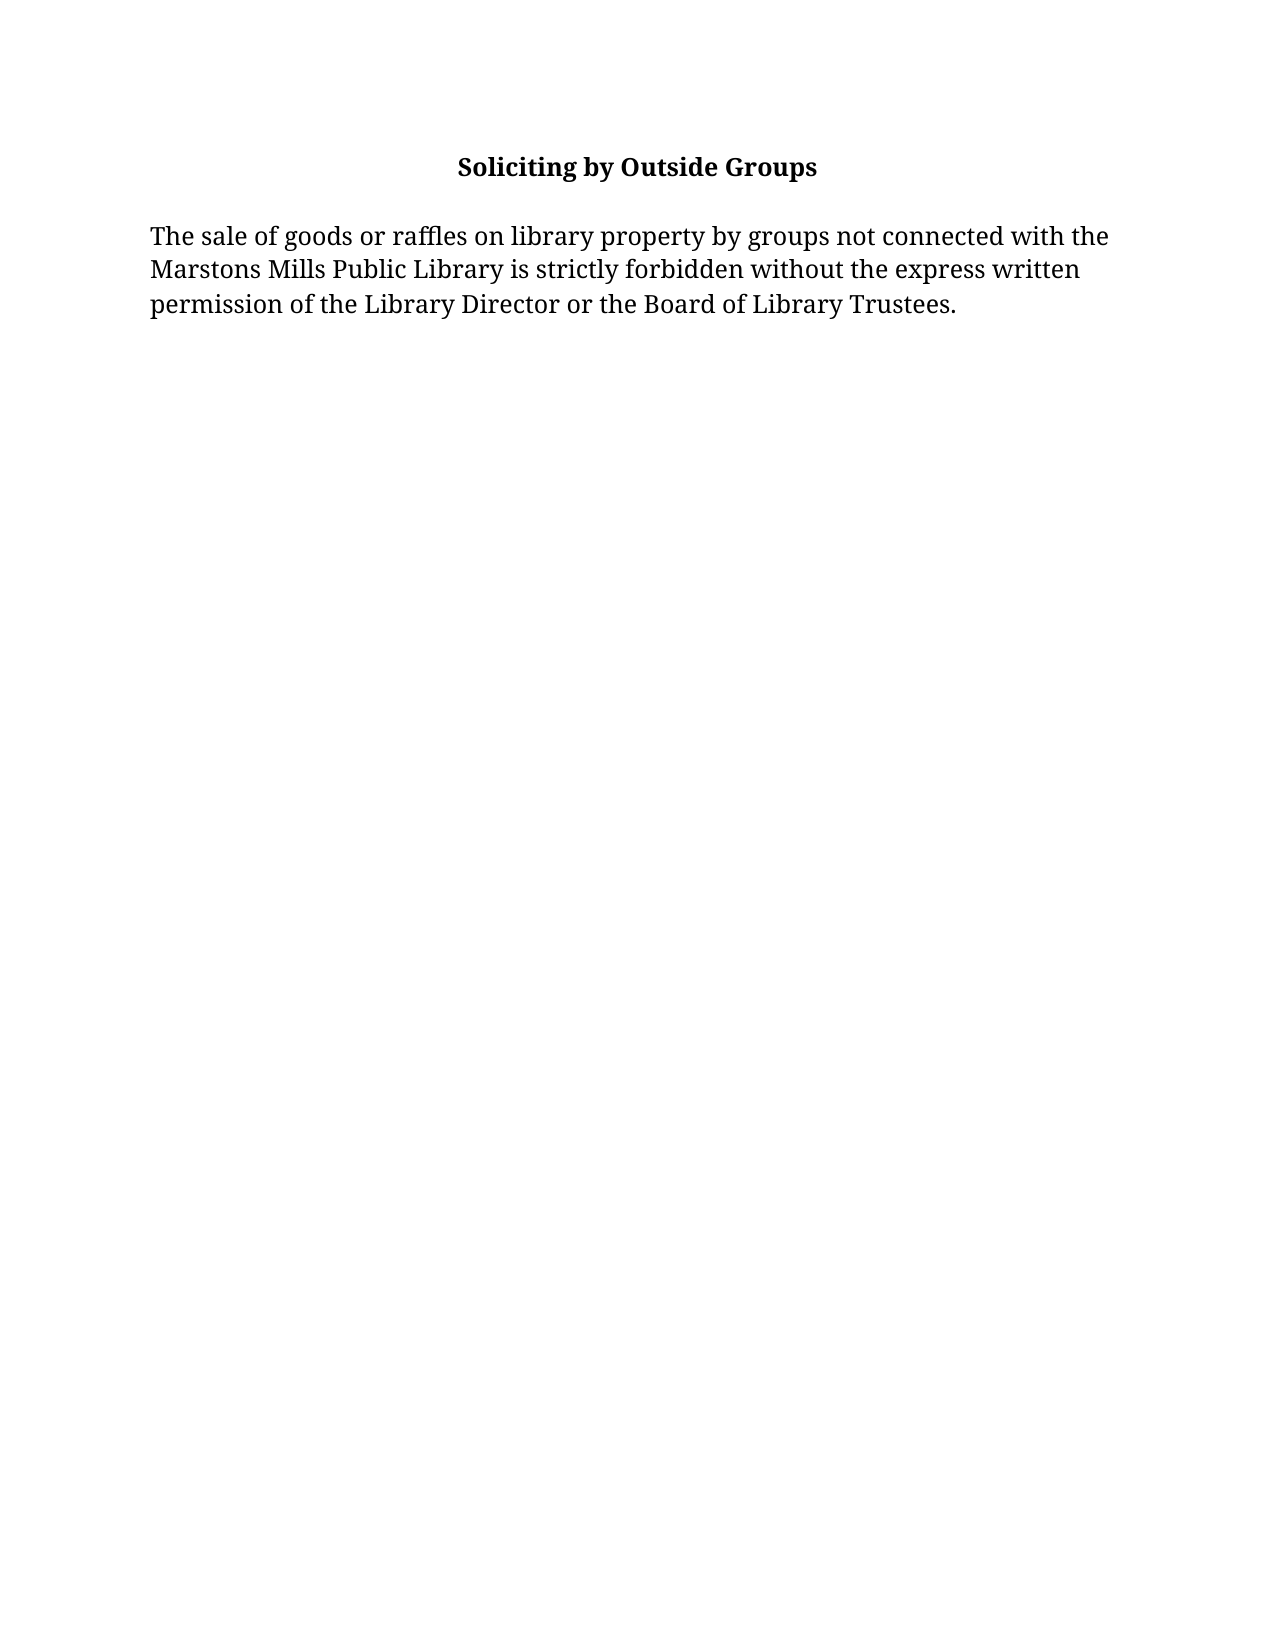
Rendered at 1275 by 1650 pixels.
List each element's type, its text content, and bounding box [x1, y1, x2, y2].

text The sale of goods or raffles on library property by groups not connected with the Marstons Mills Public Library is strictly forbidden without the express written permission of the Library Director or the Board of Library Trustees. [150, 218, 1125, 320]
text Soliciting by Outside Groups [150, 150, 1125, 184]
